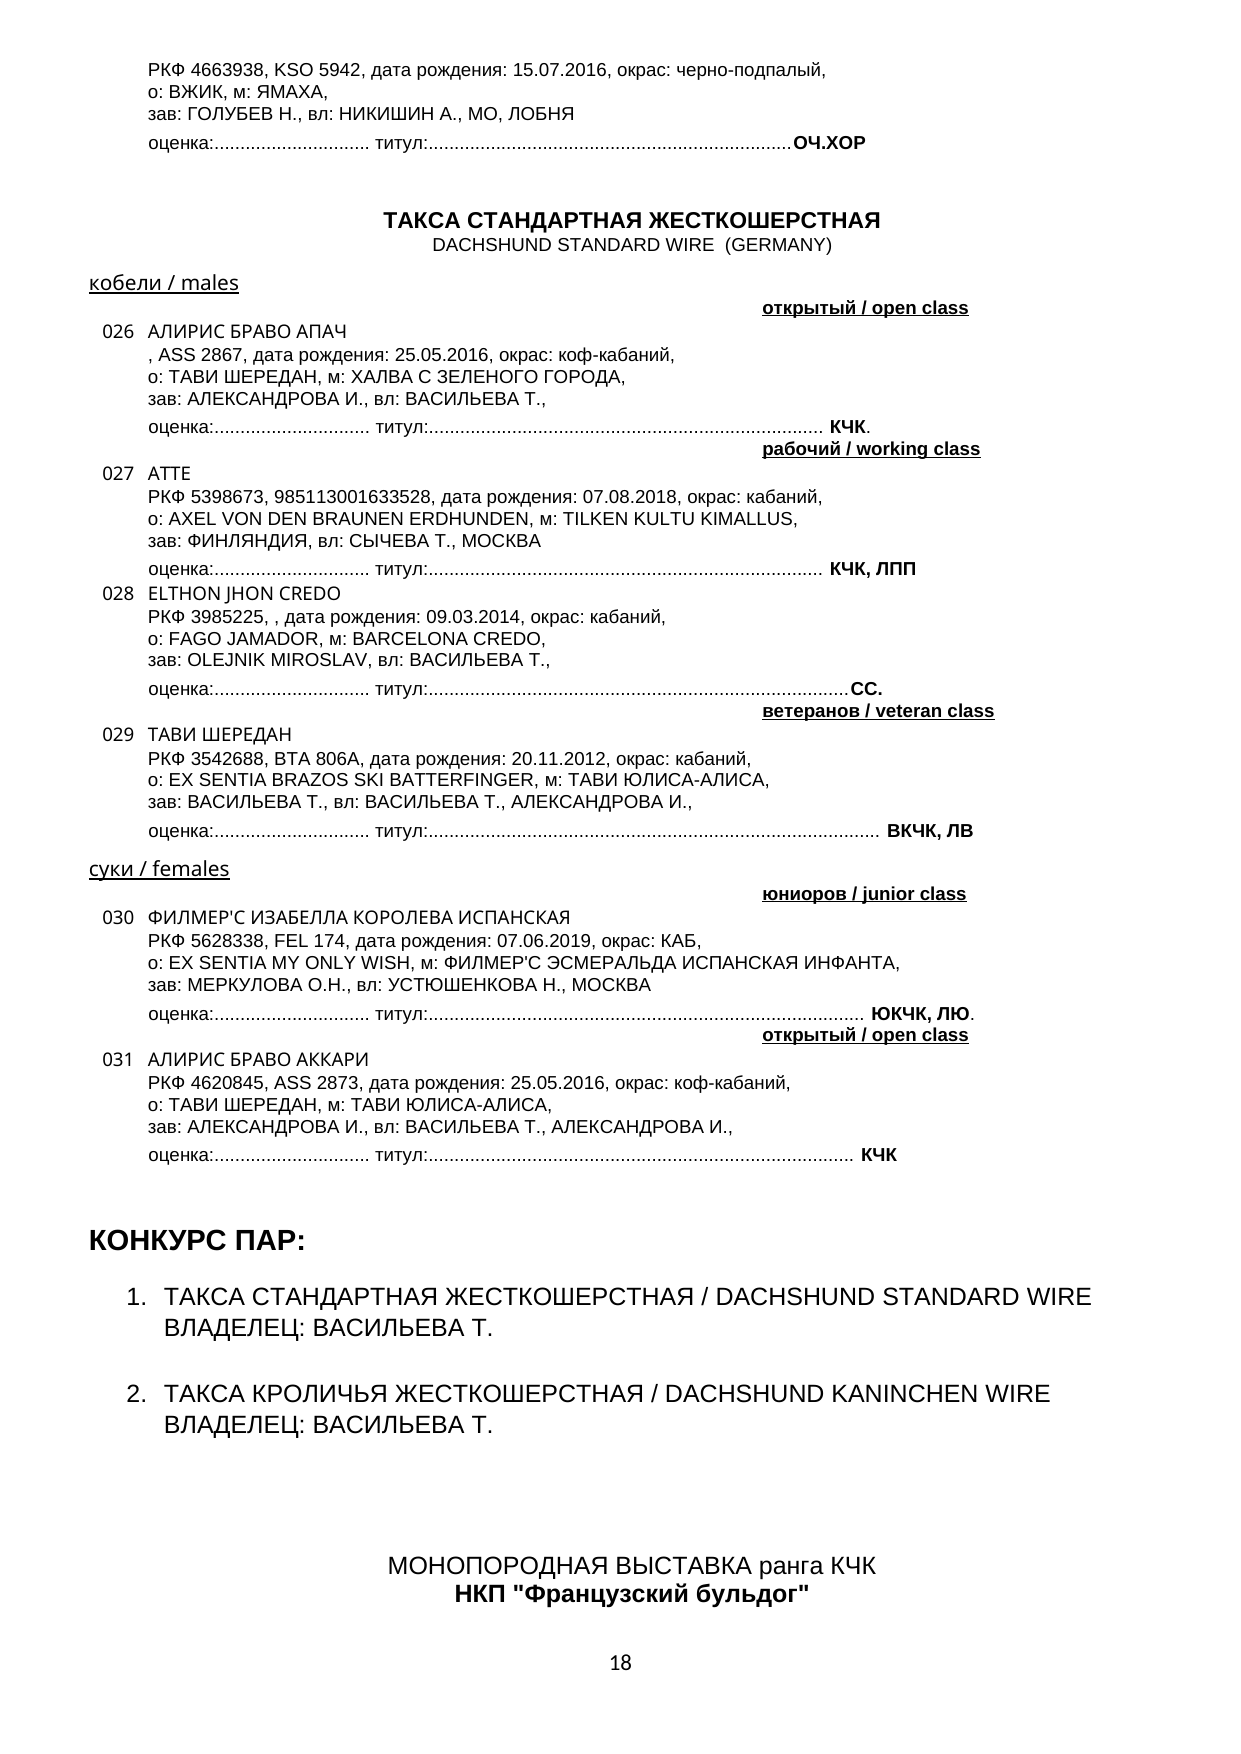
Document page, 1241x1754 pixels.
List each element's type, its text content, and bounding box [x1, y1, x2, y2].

text о: FAGO JAMADOR, м: BARCELONA CREDO, [89, 627, 1152, 649]
text 027 ATTE [89, 460, 1152, 486]
text 029 ТАВИ ШЕРЕДАН [89, 722, 1152, 747]
text 030 ФИЛМЕР'С ИЗАБЕЛЛА КОРОЛЕВА ИСПАНСКАЯ [89, 904, 1152, 930]
text МОНОПОРОДНАЯ ВЫСТАВКА ранга КЧК [89, 1551, 1152, 1579]
text ветеранов / veteran class [89, 700, 1152, 721]
text зав: МЕРКУЛОВА О.Н., вл: УСТЮШЕНКОВА Н., МОСКВА [89, 974, 1152, 995]
text зав: АЛЕКСАНДРОВА И., вл: ВАСИЛЬЕВА Т., АЛЕКСАНДРОВА И., [89, 1115, 1152, 1137]
text открытый / open class [89, 296, 1152, 318]
list ВЛАДЕЛЕЦ: ВАСИЛЬЕВА Т. [164, 1313, 1152, 1342]
text юниоров / junior class [89, 882, 1152, 904]
text зав: ФИНЛЯНДИЯ, вл: СЫЧЕВА Т., МОСКВА [89, 529, 1152, 551]
text РКФ 5628338, FEL 174, дата рождения: 07.06.2019, окрас: КАБ, [89, 930, 1152, 952]
text ТАКСА СТАНДАРТНАЯ ЖЕСТКОШЕРСТНАЯ [89, 207, 1152, 233]
text 031 АЛИРИС БРАВО АККАРИ [89, 1046, 1152, 1072]
text рабочий / working class [89, 438, 1152, 460]
text оценка:.............................. титул:....................................................................................... ВКЧК, ЛВ [89, 819, 1152, 841]
text зав: АЛЕКСАНДРОВА И., вл: ВАСИЛЬЕВА Т., [89, 388, 1152, 409]
text 026 АЛИРИС БРАВО АПАЧ [89, 318, 1152, 344]
text оценка:.............................. титул:.................................................................................. КЧК [89, 1144, 1152, 1166]
text зав: ГОЛУБЕВ Н., вл: НИКИШИН А., МО, ЛОБНЯ [89, 103, 1152, 124]
text КОНКУРС ПАР: [89, 1223, 1152, 1256]
text РКФ 4663938, KSO 5942, дата рождения: 15.07.2016, окрас: черно-подпалый, [89, 59, 1152, 81]
text о: ТАВИ ШЕРЕДАН, м: ТАВИ ЮЛИСА-АЛИСА, [89, 1093, 1152, 1115]
text , ASS 2867, дата рождения: 25.05.2016, окрас: коф-кабаний, [89, 344, 1152, 366]
text оценка:.............................. титул:............................................................................ КЧК, ЛПП [89, 558, 1152, 579]
text оценка:.............................. титул:.................................................................................СС. [89, 678, 1152, 699]
list ТАКСА КРОЛИЧЬЯ ЖЕСТКОШЕРСТНАЯ / DACHSHUND KANINCHEN WIRE [126, 1379, 1152, 1408]
text о: EX SENTIA MY ONLY WISH, м: ФИЛМЕР'С ЭСМЕРАЛЬДА ИСПАНСКАЯ ИНФАНТА, [89, 952, 1152, 973]
text НКП "Французский бульдог" [89, 1579, 1152, 1608]
list ТАКСА СТАНДАРТНАЯ ЖЕСТКОШЕРСТНАЯ / DACHSHUND STANDARD WIRE [126, 1282, 1152, 1311]
text РКФ 3542688, BTA 806A, дата рождения: 20.11.2012, окрас: кабаний, [89, 747, 1152, 769]
text кобели / males [89, 268, 1152, 296]
text о: ТАВИ ШЕРЕДАН, м: ХАЛВА С ЗЕЛЕНОГО ГОРОДА, [89, 366, 1152, 387]
text открытый / open class [89, 1024, 1152, 1046]
text зав: ВАСИЛЬЕВА Т., вл: ВАСИЛЬЕВА Т., АЛЕКСАНДРОВА И., [89, 791, 1152, 812]
text оценка:.............................. титул:............................................................................ КЧК. [89, 416, 1152, 438]
list ВЛАДЕЛЕЦ: ВАСИЛЬЕВА Т. [164, 1410, 1152, 1439]
text о: EX SENTIA BRAZOS SKI BATTERFINGER, м: ТАВИ ЮЛИСА-АЛИСА, [89, 769, 1152, 791]
text зав: OLEJNIK MIROSLAV, вл: ВАСИЛЬЕВА Т., [89, 649, 1152, 671]
text оценка:.............................. титул:.................................................................................... ЮКЧК, ЛЮ. [89, 1002, 1152, 1024]
text оценка:.............................. титул:......................................................................ОЧ.ХОР [89, 131, 1152, 153]
text о: ВЖИК, м: ЯМАХА, [89, 81, 1152, 102]
text РКФ 3985225, , дата рождения: 09.03.2014, окрас: кабаний, [89, 606, 1152, 627]
text о: AXEL VON DEN BRAUNEN ERDHUNDEN, м: TILKEN KULTU KIMALLUS, [89, 507, 1152, 529]
text 028 ELTHON JHON CREDO [89, 580, 1152, 606]
text РКФ 5398673, 985113001633528, дата рождения: 07.08.2018, окрас: кабаний, [89, 486, 1152, 507]
text DACHSHUND STANDARD WIRE (GERMANY) [89, 233, 1152, 255]
text РКФ 4620845, ASS 2873, дата рождения: 25.05.2016, окрас: коф-кабаний, [89, 1072, 1152, 1093]
text суки / females [89, 854, 1152, 882]
